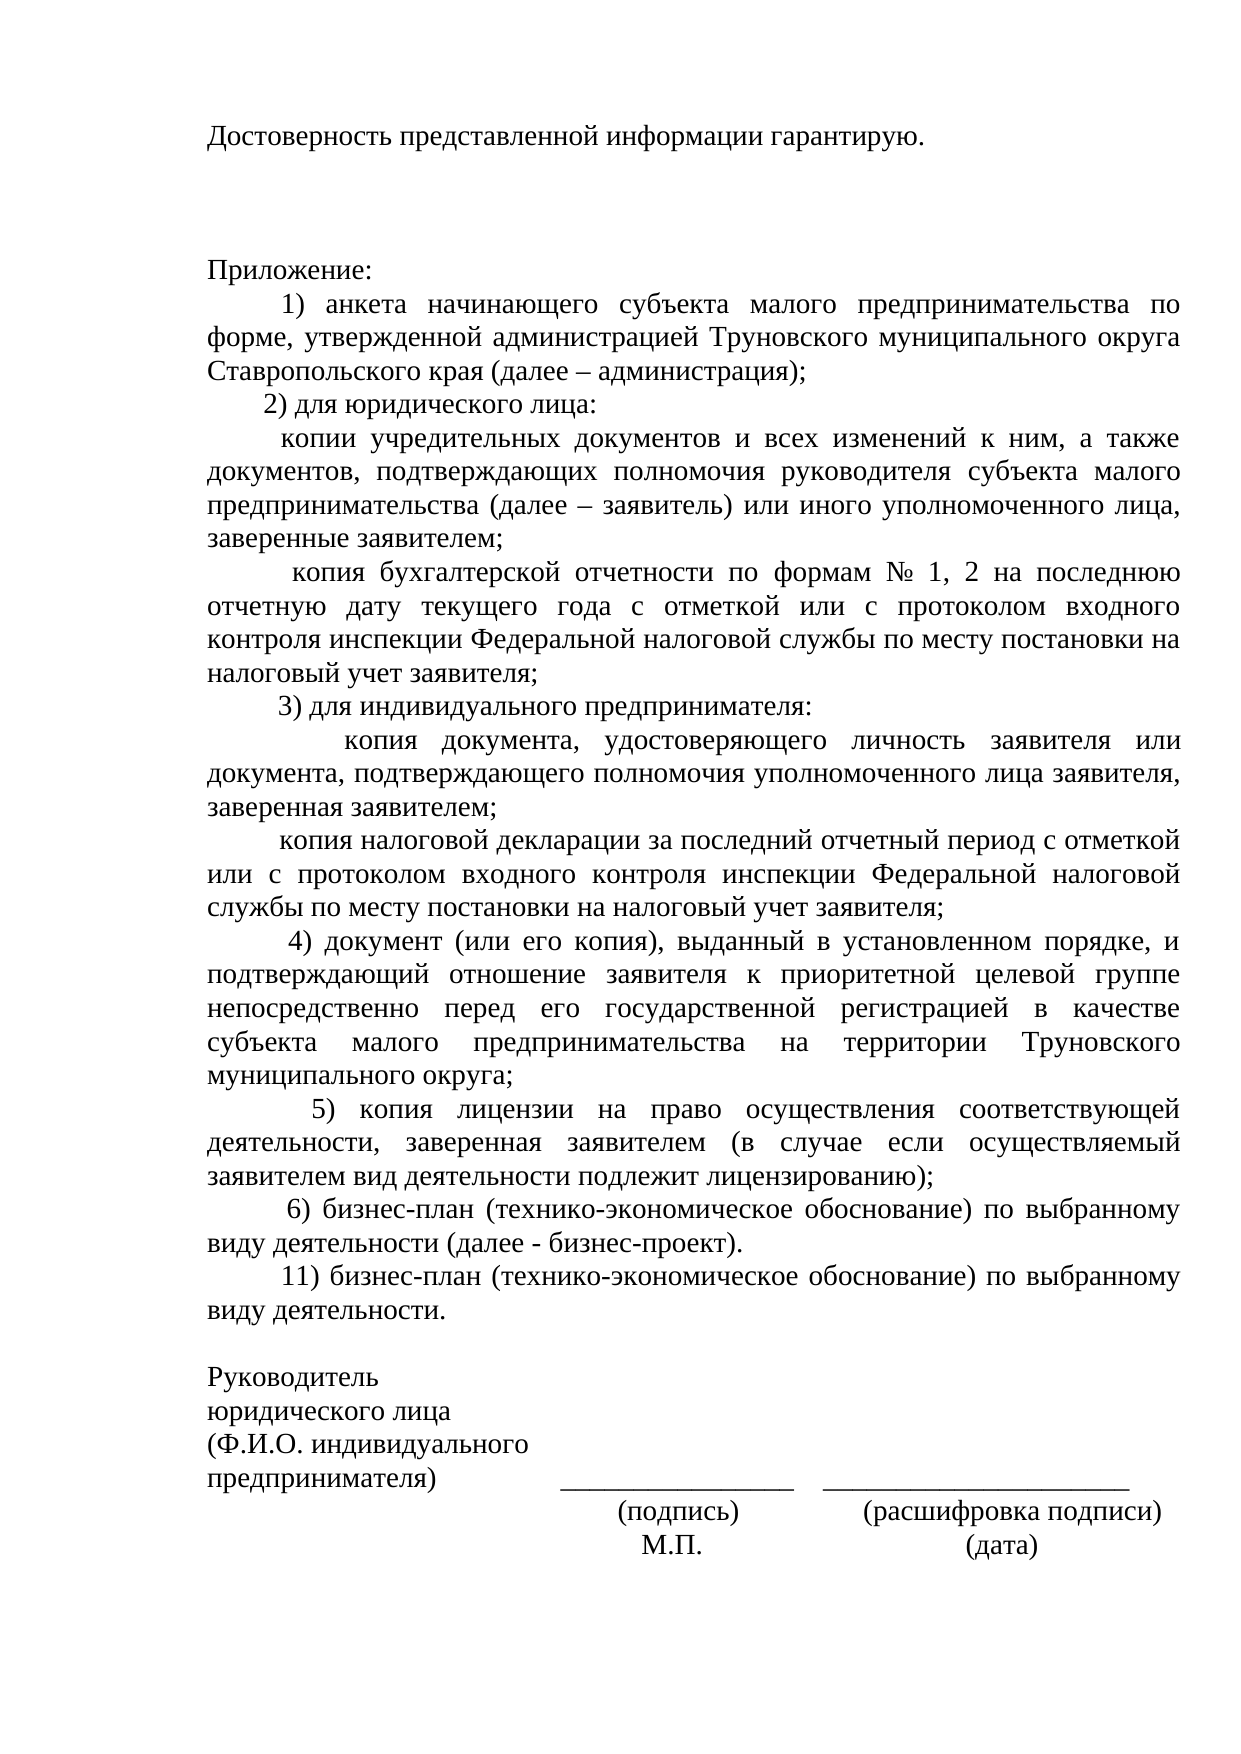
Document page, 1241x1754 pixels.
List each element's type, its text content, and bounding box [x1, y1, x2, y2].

text 5) копия лицензии на право осуществления соответствующей деятельности, заверенная заявителем (в случае если осуществляемый заявителем вид деятельности подлежит лицензированию); [207, 1091, 1181, 1191]
text 1) анкета начинающего субъекта малого предпринимательства по форме, утвержденной администрацией Труновского муниципального округа Ставропольского края (далее – администрация); [207, 286, 1181, 386]
text (подпись) (расшифровка подписи) [194, 1493, 1181, 1527]
text Приложение: [207, 252, 1181, 286]
text копия бухгалтерской отчетности по формам № 1, 2 на последнюю отчетную дату текущего года с отметкой или с протоколом входного контроля инспекции Федеральной налоговой службы по месту постановки на налоговый учет заявителя; [207, 554, 1181, 688]
text 6) бизнес-план (технико-экономическое обоснование) по выбранному виду деятельности (далее - бизнес-проект). [207, 1191, 1181, 1258]
text 3) для индивидуального предпринимателя: [207, 688, 1181, 722]
text 4) документ (или его копия), выданный в установленном порядке, и подтверждающий отношение заявителя к приоритетной целевой группе непосредственно перед его государственной регистрацией в качестве субъекта малого предпринимательства на территории Труновского муниципального округа; [207, 923, 1181, 1091]
text копия налоговой декларации за последний отчетный период с отметкой или с протоколом входного контроля инспекции Федеральной налоговой службы по месту постановки на налоговый учет заявителя; [207, 822, 1181, 923]
text (Ф.И.О. индивидуального [207, 1426, 1181, 1460]
text 11) бизнес-план (технико-экономическое обоснование) по выбранному виду деятельности. [207, 1258, 1181, 1326]
text копия документа, удостоверяющего личность заявителя или документа, подтверждающего полномочия уполномоченного лица заявителя, заверенная заявителем; [207, 722, 1181, 822]
text копии учредительных документов и всех изменений к ним, а также документов, подтверждающих полномочия руководителя субъекта малого предпринимательства (далее – заявитель) или иного уполномоченного лица, заверенные заявителем; [207, 420, 1181, 554]
text М.П. (дата) [192, 1527, 1181, 1560]
text 2) для юридического лица: [207, 386, 1181, 420]
text юридического лица [207, 1393, 1181, 1426]
text Достоверность представленной информации гарантирую. [207, 118, 1181, 152]
text предпринимателя) ________________ _____________________ [207, 1460, 1181, 1493]
text Руководитель [207, 1359, 1181, 1393]
